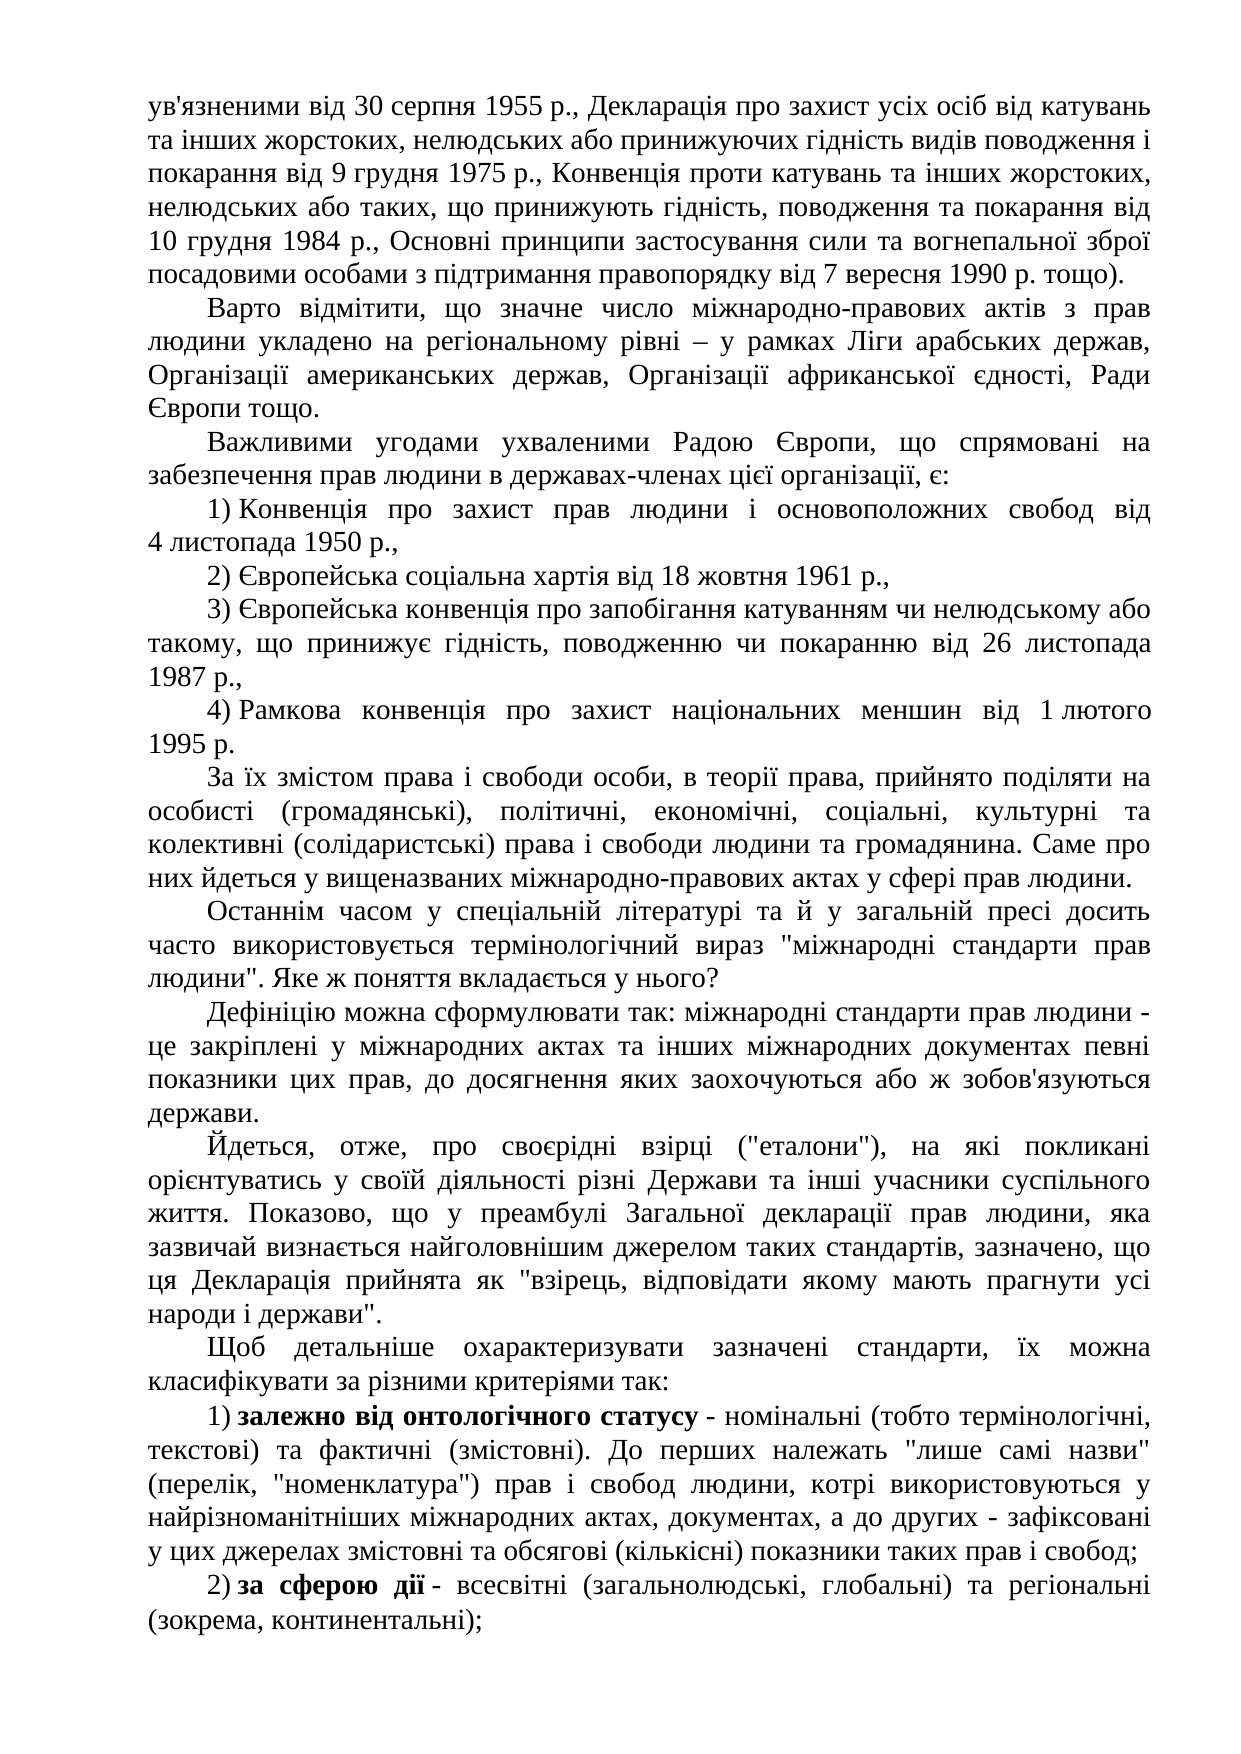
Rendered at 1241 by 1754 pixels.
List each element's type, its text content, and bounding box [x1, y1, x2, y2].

text 2) за сферою дії - всесвітні (загальнолюдські, глобальні) та регіональні (зокрема, континентальні); [148, 1566, 1152, 1636]
text За їх змістом права і свободи особи, в теорії права, прийнято поділяти на особисті (громадянські), політичні, економічні, соціальні, культурні та колективні (солідаристські) права і свободи людини та громадянина. Саме про них йдеться у вищеназваних міжнародно-правових актах у сфері прав людини. [148, 759, 1152, 893]
text 3) Європейська конвенція про запобігання катуванням чи нелюдському або такому, що принижує гідність, поводженню чи покаранню від 26 листопада 1987 р., [148, 592, 1152, 692]
text Останнім часом у спеціальній літературі та й у загальній пресі досить часто використовується термінологічний вираз "міжнародні стандарти прав людини". Яке ж поняття вкладається у нього? [148, 893, 1152, 994]
text 4) Рамкова конвенція про захист національних меншин від 1 лютого 1995 р. [148, 692, 1152, 759]
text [148, 88, 1152, 290]
text 2) Європейська соціальна хартія від 18 жовтня 1961 р., [148, 558, 1152, 592]
text Дефініцію можна сформулювати так: міжнародні стандарти прав людини - це закріплені у міжнародних актах та інших міжнародних документах певні показники цих прав, до досягнення яких заохочуються або ж зобов'язуються держави. [148, 994, 1152, 1128]
text 1) Конвенція про захист прав людини і основоположних свобод від 4 листопада 1950 р., [148, 491, 1152, 558]
text 1) залежно від онтологічного статусу - номінальні (тобто термінологічні, текстові) та фактичні (змістовні). До перших належать "лише самі назви" (перелік, "номенклатура") прав і свобод людини, котрі використовуються у найрізноманітніших міжнародних актах, документах, а до других - зафіксовані у цих джерелах змістовні та обсягові (кількісні) показники таких прав і свобод; [148, 1397, 1152, 1566]
text Йдеться, отже, про своєрідні взірці ("еталони"), на які покликані орієнтуватись у своїй діяльності різні Держави та інші учасники суспільного життя. Показово, що у преамбулі Загальної декларації прав людини, яка зазвичай визнається найголовнішим джерелом таких стандартів, зазначено, що ця Декларація прийнята як "взірець, відповідати якому мають прагнути усі народи і держави". [148, 1128, 1152, 1329]
text Щоб детальніше охарактеризувати зазначені стандарти, їх можна класифікувати за різними критеріями так: [148, 1329, 1152, 1397]
text Важливими угодами ухваленими Радою Європи, що спрямовані на забезпечення прав людини в державах-членах цієї організації, є: [148, 424, 1152, 491]
text Варто відмітити, що значне число міжнародно-правових актів з прав людини укладено на регіональному рівні – у рамках Ліги арабських держав, Організації американських держав, Організації африканської єдності, Ради Європи тощо. [148, 290, 1152, 424]
